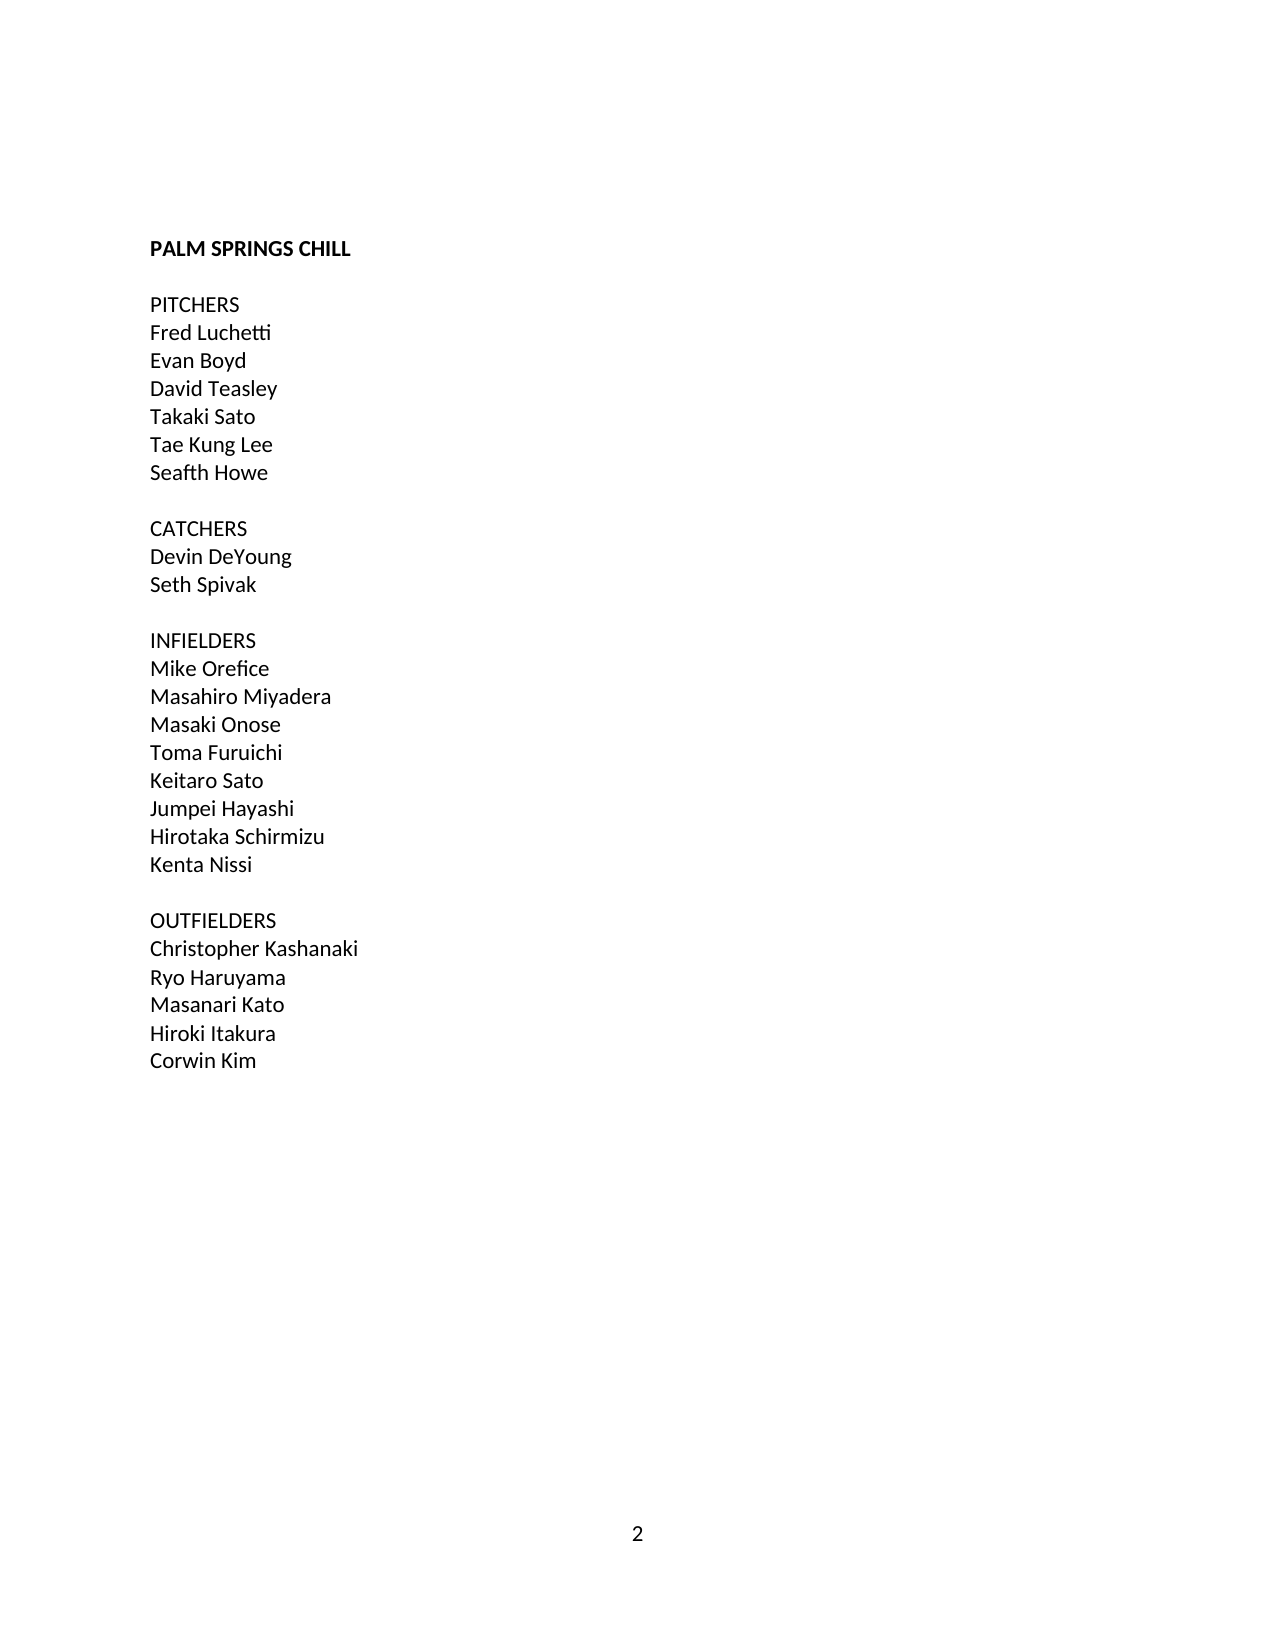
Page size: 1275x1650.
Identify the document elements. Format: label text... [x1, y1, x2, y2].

text PITCHERS [150, 290, 1125, 318]
text Hiroki Itakura [150, 1019, 1125, 1047]
text Mike Orefice [150, 654, 1125, 682]
text CATCHERS [150, 514, 1125, 542]
text Kenta Nissi [150, 851, 1125, 878]
text INFIELDERS [150, 626, 1125, 654]
text Seafth Howe [150, 458, 1125, 486]
text David Teasley [150, 374, 1125, 402]
text Masaki Onose [150, 710, 1125, 738]
text Keitaro Sato [150, 766, 1125, 794]
text Masahiro Miyadera [150, 682, 1125, 710]
text Corwin Kim [150, 1047, 1125, 1075]
text Evan Boyd [150, 346, 1125, 374]
text Fred Luchetti [150, 318, 1125, 346]
text Hirotaka Schirmizu [150, 822, 1125, 851]
text PALM SPRINGS CHILL [150, 234, 1125, 262]
text Devin DeYoung [150, 542, 1125, 570]
text Ryo Haruyama [150, 963, 1125, 991]
text Tae Kung Lee [150, 430, 1125, 458]
text Masanari Kato [150, 991, 1125, 1019]
text Takaki Sato [150, 402, 1125, 430]
text Christopher Kashanaki [150, 934, 1125, 963]
text Jumpei Hayashi [150, 794, 1125, 822]
text Seth Spivak [150, 570, 1125, 598]
text Toma Furuichi [150, 738, 1125, 766]
text OUTFIELDERS [150, 907, 1125, 934]
